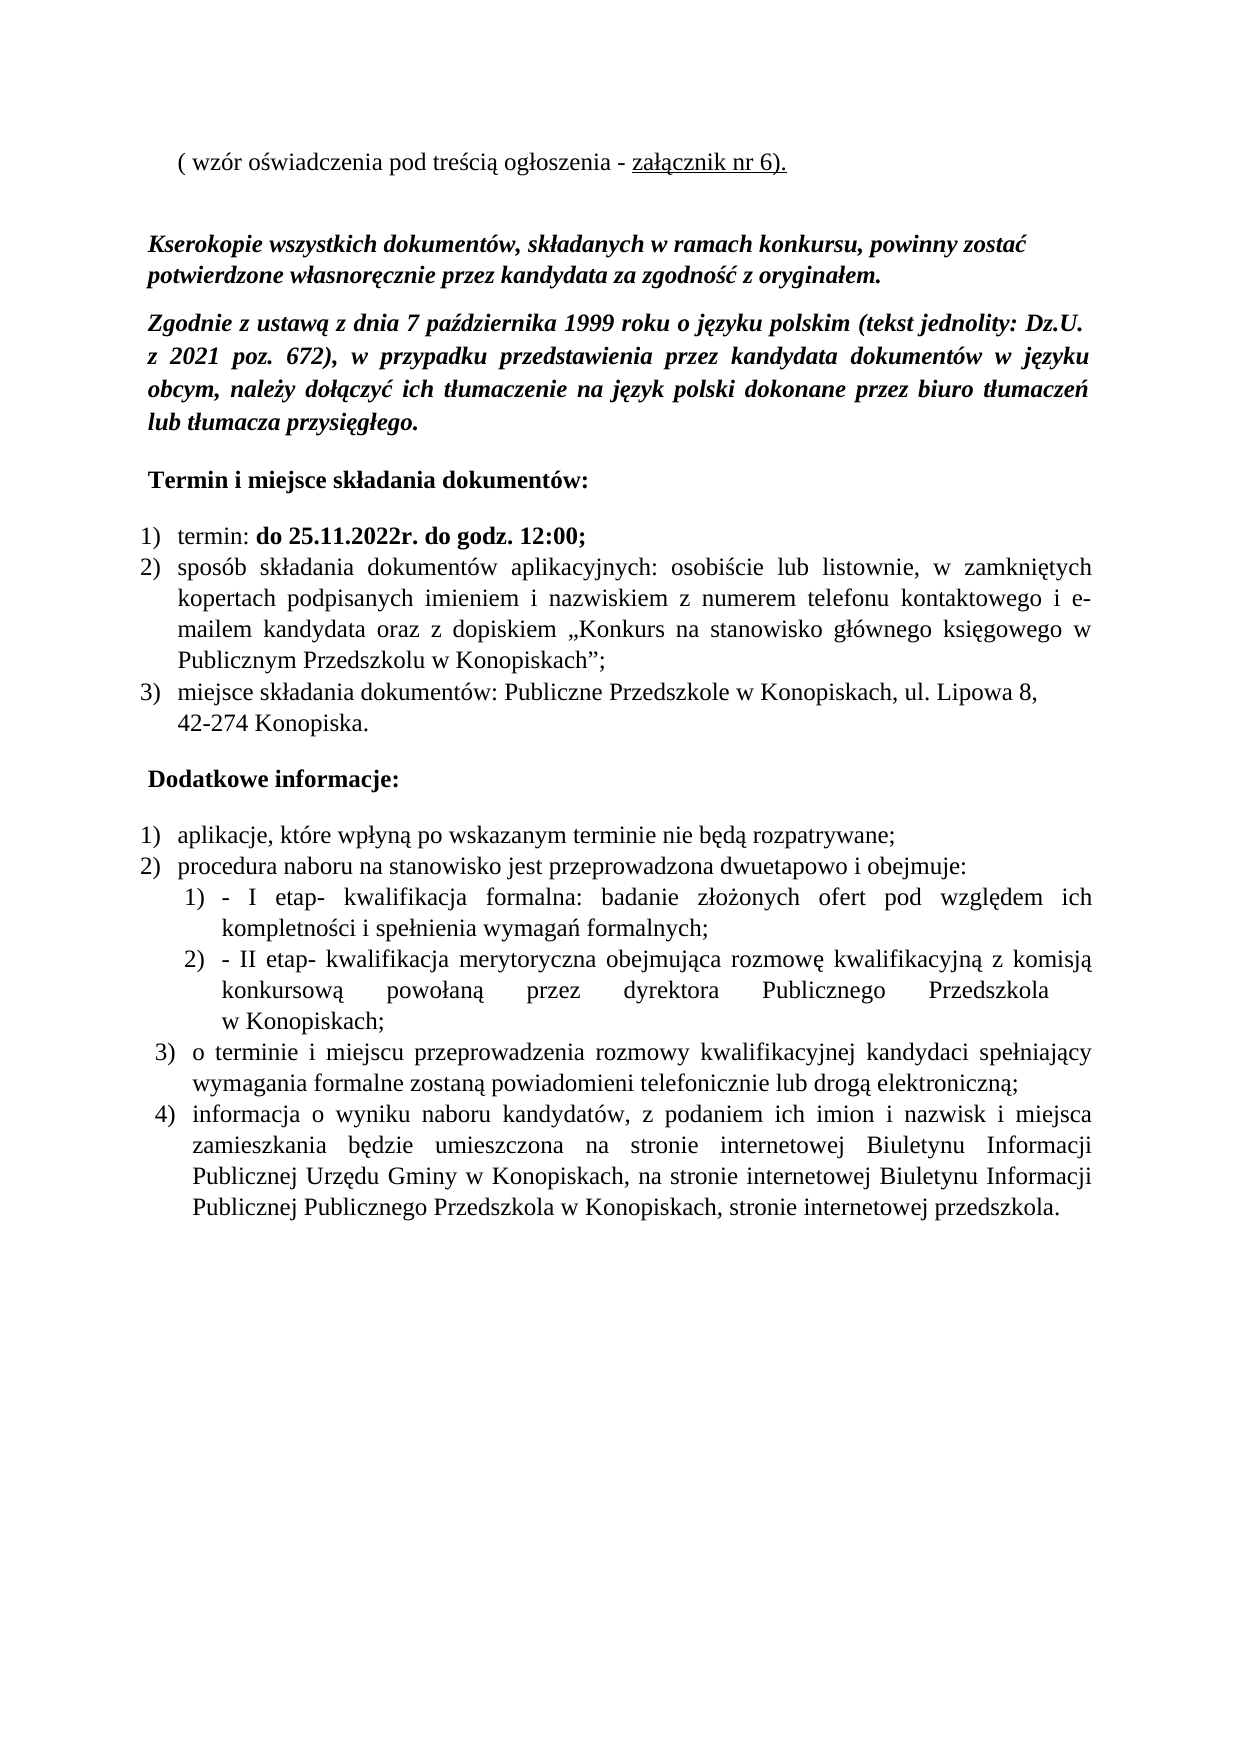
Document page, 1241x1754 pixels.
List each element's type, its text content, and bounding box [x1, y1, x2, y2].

list miejsce składania dokumentów: Publiczne Przedszkole w Konopiskach, ul. Lipowa 8, [140, 677, 1093, 705]
list o terminie i miejscu przeprowadzenia rozmowy kwalifikacyjnej kandydaci spełniający wymagania formalne zostaną powiadomieni telefonicznie lub drogą elektroniczną; [154, 1037, 1093, 1097]
list procedura naboru na stanowisko jest przeprowadzona dwuetapowo i obejmuje: [140, 851, 1093, 879]
list termin: do 25.11.2022r. do godz. 12:00; [140, 521, 1093, 550]
text Dodatkowe informacje: [148, 764, 1093, 792]
list aplikacje, które wpłyną po wskazanym terminie nie będą rozpatrywane; [140, 820, 1093, 848]
list - I etap- kwalifikacja formalna: badanie złożonych ofert pod względem ich kompletności i spełnienia wymagań formalnych; [184, 882, 1093, 942]
text Kserokopie wszystkich dokumentów, składanych w ramach konkursu, powinny zostać potwierdzone własnoręcznie przez kandydata za zgodność z oryginałem. [148, 229, 1093, 289]
text Zgodnie z ustawą z dnia 7 października 1999 roku o języku polskim (tekst jednolity: Dz.U. z 2021 poz. 672), w przypadku przedstawienia przez kandydata dokumentów w języku obcym, należy dołączyć ich tłumaczenie na język polski dokonane przez biuro tłumaczeń lub tłumacza przysięgłego. [148, 308, 1093, 436]
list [140, 118, 1093, 176]
text Termin i miejsce składania dokumentów: [148, 465, 1093, 494]
list 42-274 Konopiska. [177, 708, 1093, 736]
list informacja o wyniku naboru kandydatów, z podaniem ich imion i nazwisk i miejsca zamieszkania będzie umieszczona na stronie internetowej Biuletynu Informacji Publicznej Urzędu Gminy w Konopiskach, na stronie internetowej Biuletynu Informacji Publicznej Publicznego Przedszkola w Konopiskach, stronie internetowej przedszkola. [154, 1099, 1093, 1221]
list - II etap- kwalifikacja merytoryczna obejmująca rozmowę kwalifikacyjną z komisją konkursową powołaną przez dyrektora Publicznego Przedszkola w Konopiskach; [184, 944, 1093, 1035]
list sposób składania dokumentów aplikacyjnych: osobiście lub listownie, w zamkniętych kopertach podpisanych imieniem i nazwiskiem z numerem telefonu kontaktowego i e-mailem kandydata oraz z dopiskiem „Konkurs na stanowisko głównego księgowego w Publicznym Przedszkolu w Konopiskach”; [140, 552, 1093, 674]
